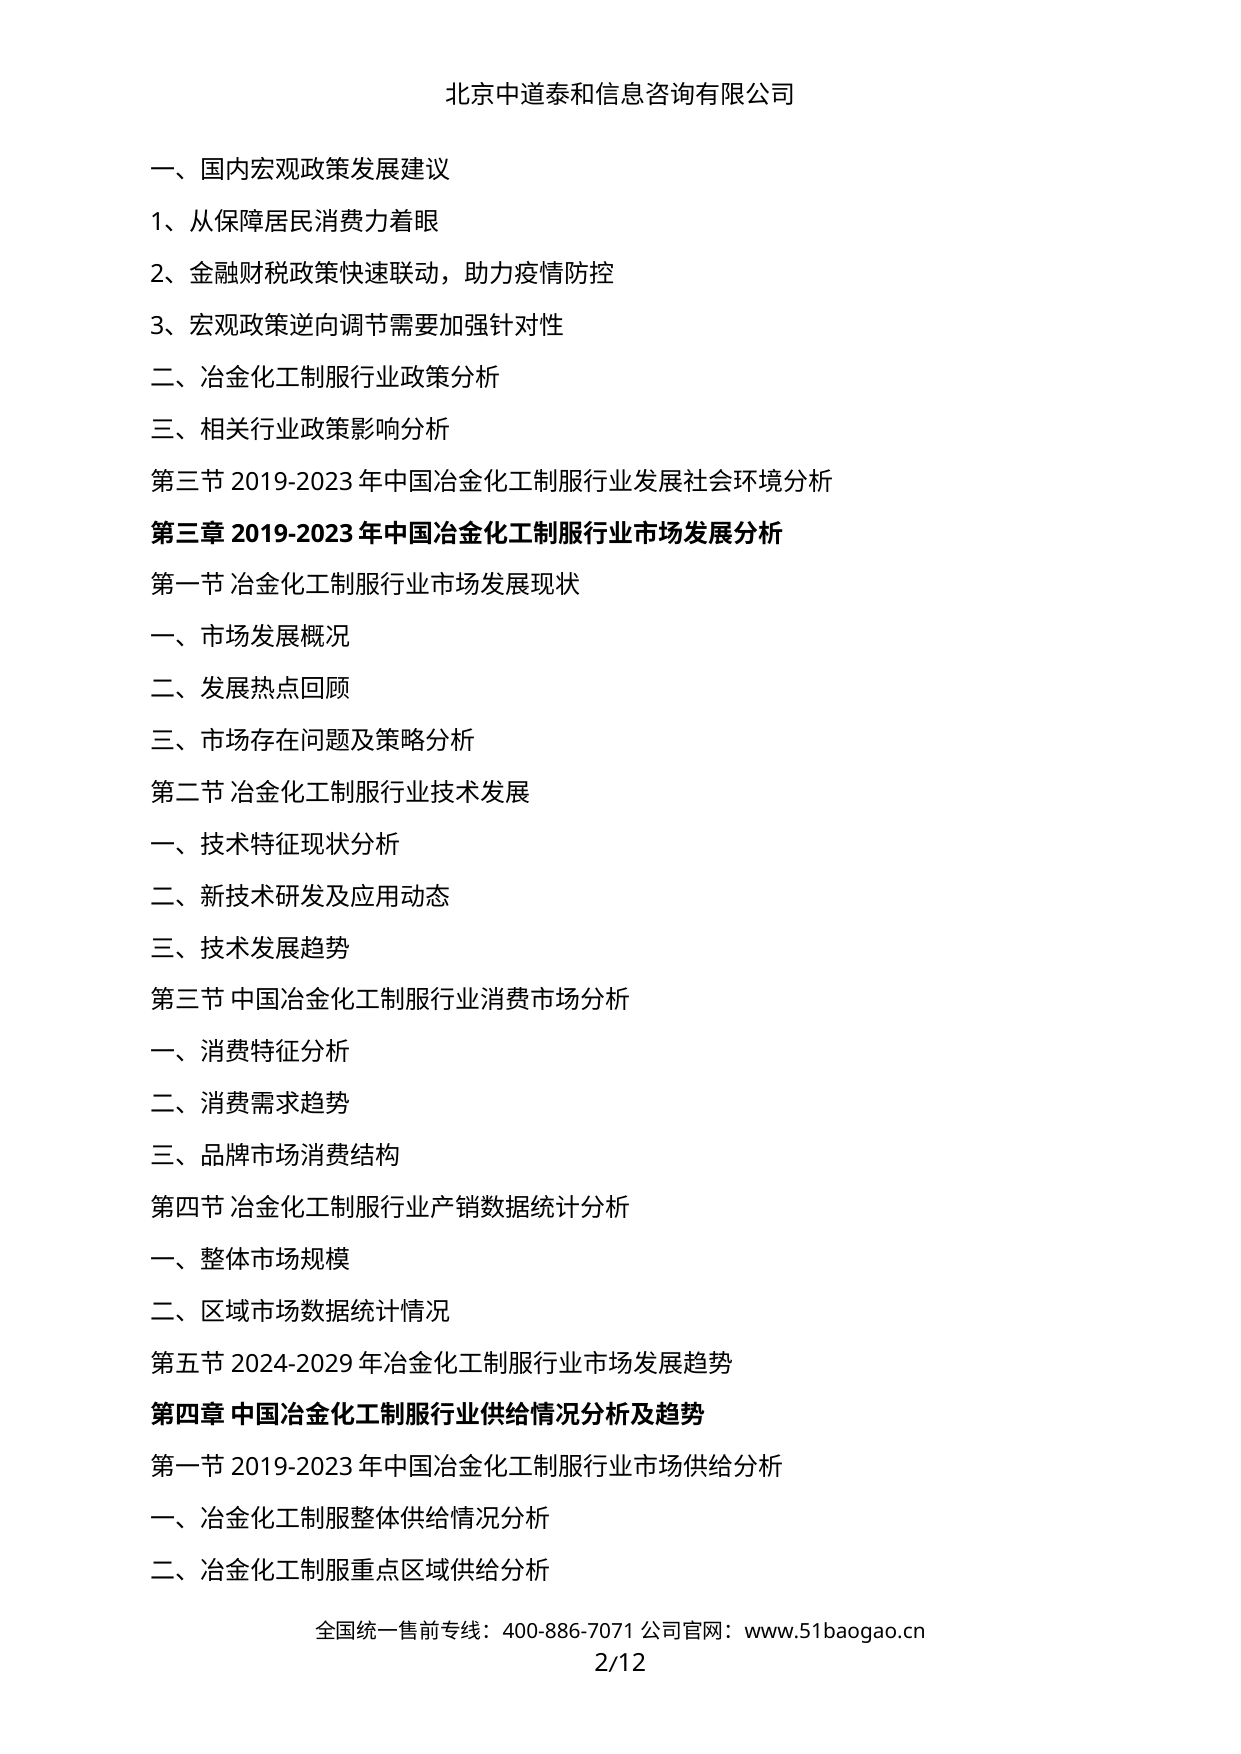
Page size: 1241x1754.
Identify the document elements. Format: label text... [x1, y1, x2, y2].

text 第一节 2019-2023年中国冶金化工制服行业市场供给分析 [150, 1447, 1090, 1483]
text 2、金融财税政策快速联动，助力疫情防控 [150, 254, 1090, 290]
text 二、发展热点回顾 [150, 669, 1090, 705]
text 第四章 中国冶金化工制服行业供给情况分析及趋势 [150, 1395, 1090, 1431]
text 第一节 冶金化工制服行业市场发展现状 [150, 565, 1090, 601]
text 一、市场发展概况 [150, 617, 1090, 653]
text 三、市场存在问题及策略分析 [150, 721, 1090, 757]
text 第二节 冶金化工制服行业技术发展 [150, 772, 1090, 809]
text 二、区域市场数据统计情况 [150, 1291, 1090, 1327]
text 二、新技术研发及应用动态 [150, 876, 1090, 912]
text 二、冶金化工制服重点区域供给分析 [150, 1551, 1090, 1587]
text 一、冶金化工制服整体供给情况分析 [150, 1499, 1090, 1535]
text 一、国内宏观政策发展建议 [150, 150, 1090, 186]
text 第五节 2024-2029年冶金化工制服行业市场发展趋势 [150, 1343, 1090, 1379]
text 二、消费需求趋势 [150, 1084, 1090, 1120]
text 第三节 2019-2023年中国冶金化工制服行业发展社会环境分析 [150, 461, 1090, 497]
text 一、技术特征现状分析 [150, 824, 1090, 861]
text 第四节 冶金化工制服行业产销数据统计分析 [150, 1187, 1090, 1224]
text 三、相关行业政策影响分析 [150, 409, 1090, 446]
text 第三节 中国冶金化工制服行业消费市场分析 [150, 980, 1090, 1016]
text 二、冶金化工制服行业政策分析 [150, 357, 1090, 394]
text 一、消费特征分析 [150, 1032, 1090, 1068]
text 1、从保障居民消费力着眼 [150, 202, 1090, 238]
text 三、品牌市场消费结构 [150, 1136, 1090, 1172]
text 3、宏观政策逆向调节需要加强针对性 [150, 306, 1090, 342]
text 第三章 2019-2023年中国冶金化工制服行业市场发展分析 [150, 513, 1090, 549]
text 三、技术发展趋势 [150, 928, 1090, 964]
text 一、整体市场规模 [150, 1239, 1090, 1276]
